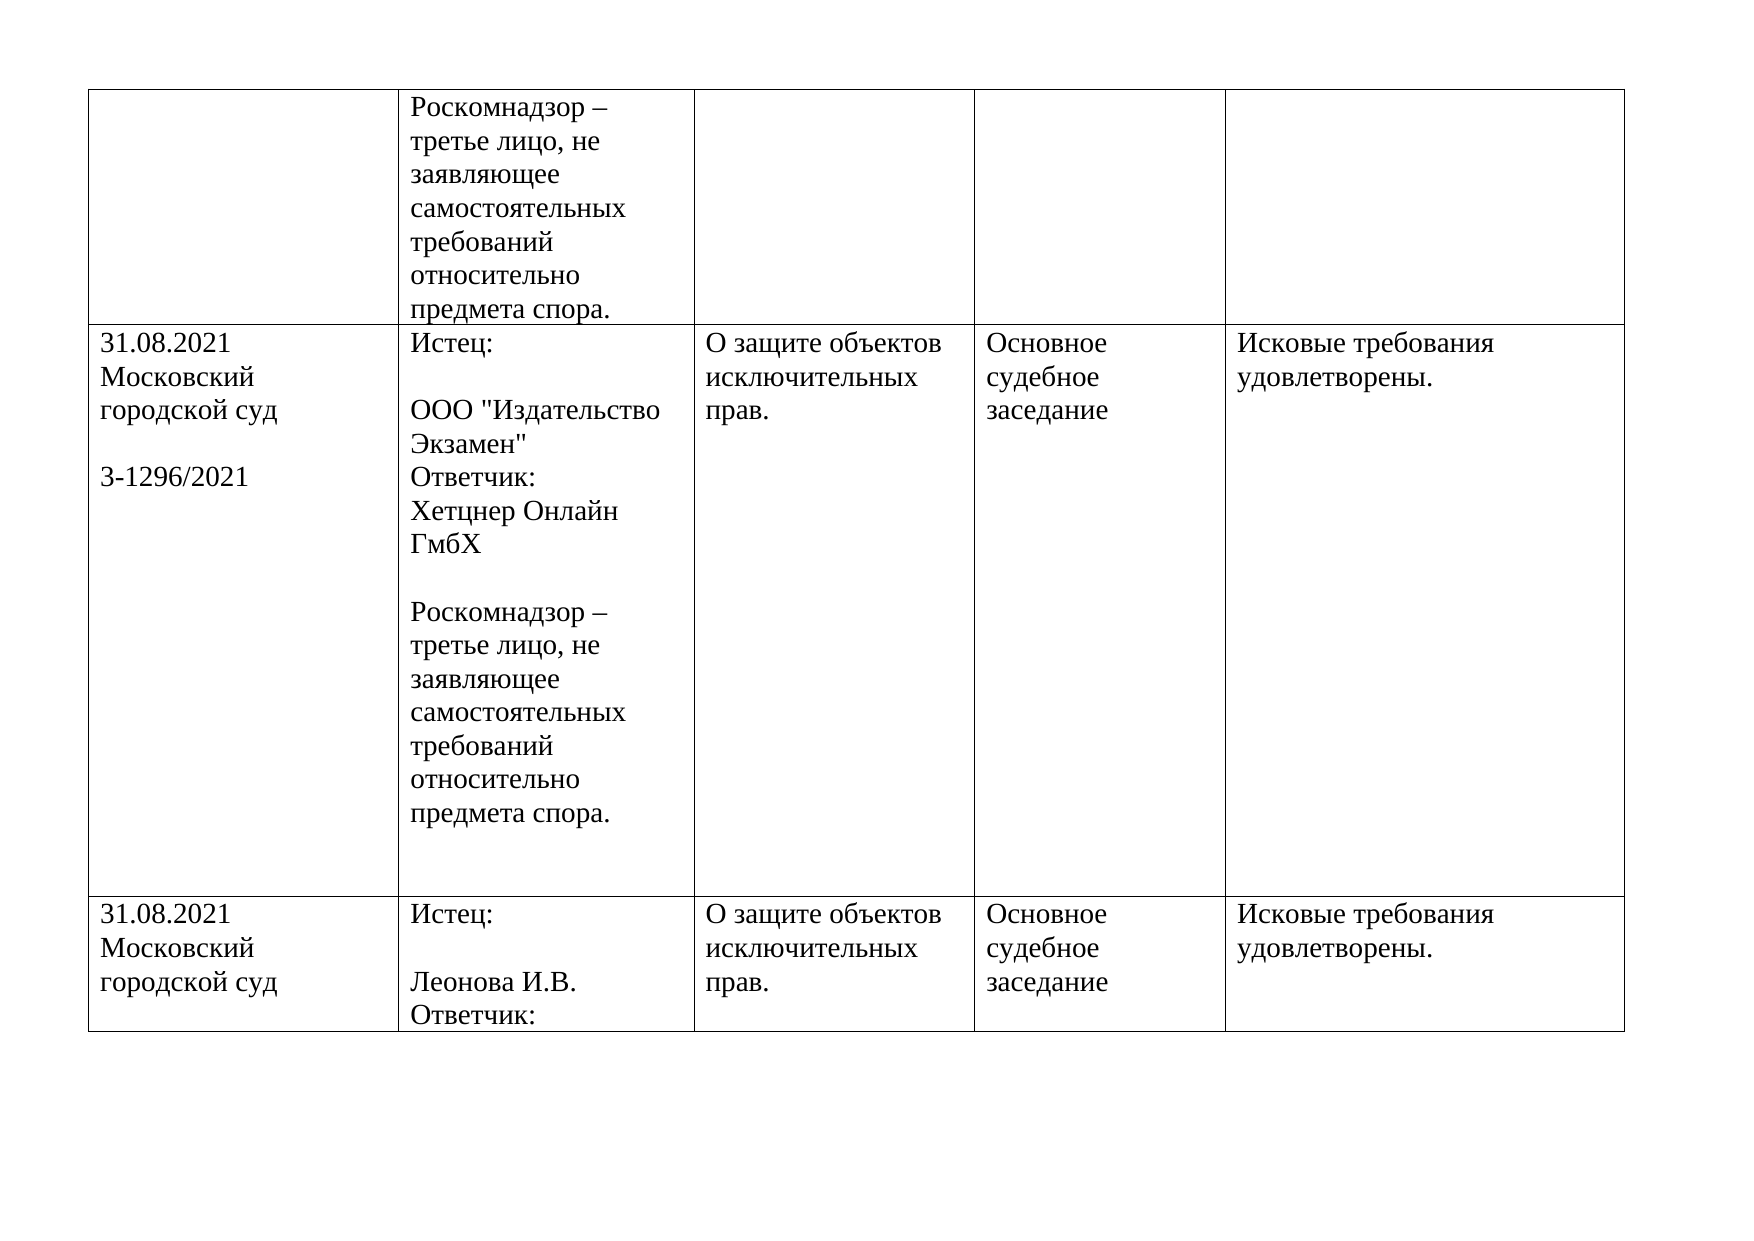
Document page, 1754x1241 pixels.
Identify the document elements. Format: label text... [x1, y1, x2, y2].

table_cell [695, 90, 974, 324]
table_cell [89, 90, 398, 324]
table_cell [1226, 90, 1624, 324]
table_cell 31.08.2021 Московский городской суд 3-1296/2021 [89, 325, 398, 896]
table_cell О защите объектов исключительных прав. [695, 325, 974, 896]
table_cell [399, 897, 694, 1031]
table_cell Истец: ООО "Издательство Экзамен" Ответчик: Хетцнер Онлайн ГмбХ Роскомнадзор – третье лицо, не заявляющее самостоятельных требований относительно предмета спора. [399, 325, 694, 896]
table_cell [89, 897, 398, 1031]
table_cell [399, 90, 694, 324]
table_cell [975, 90, 1225, 324]
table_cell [975, 897, 1225, 1031]
table_cell Исковые требования удовлетворены. [1226, 325, 1624, 896]
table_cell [695, 897, 974, 1031]
table_cell Основное судебное заседание [975, 325, 1225, 896]
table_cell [1226, 897, 1624, 1031]
